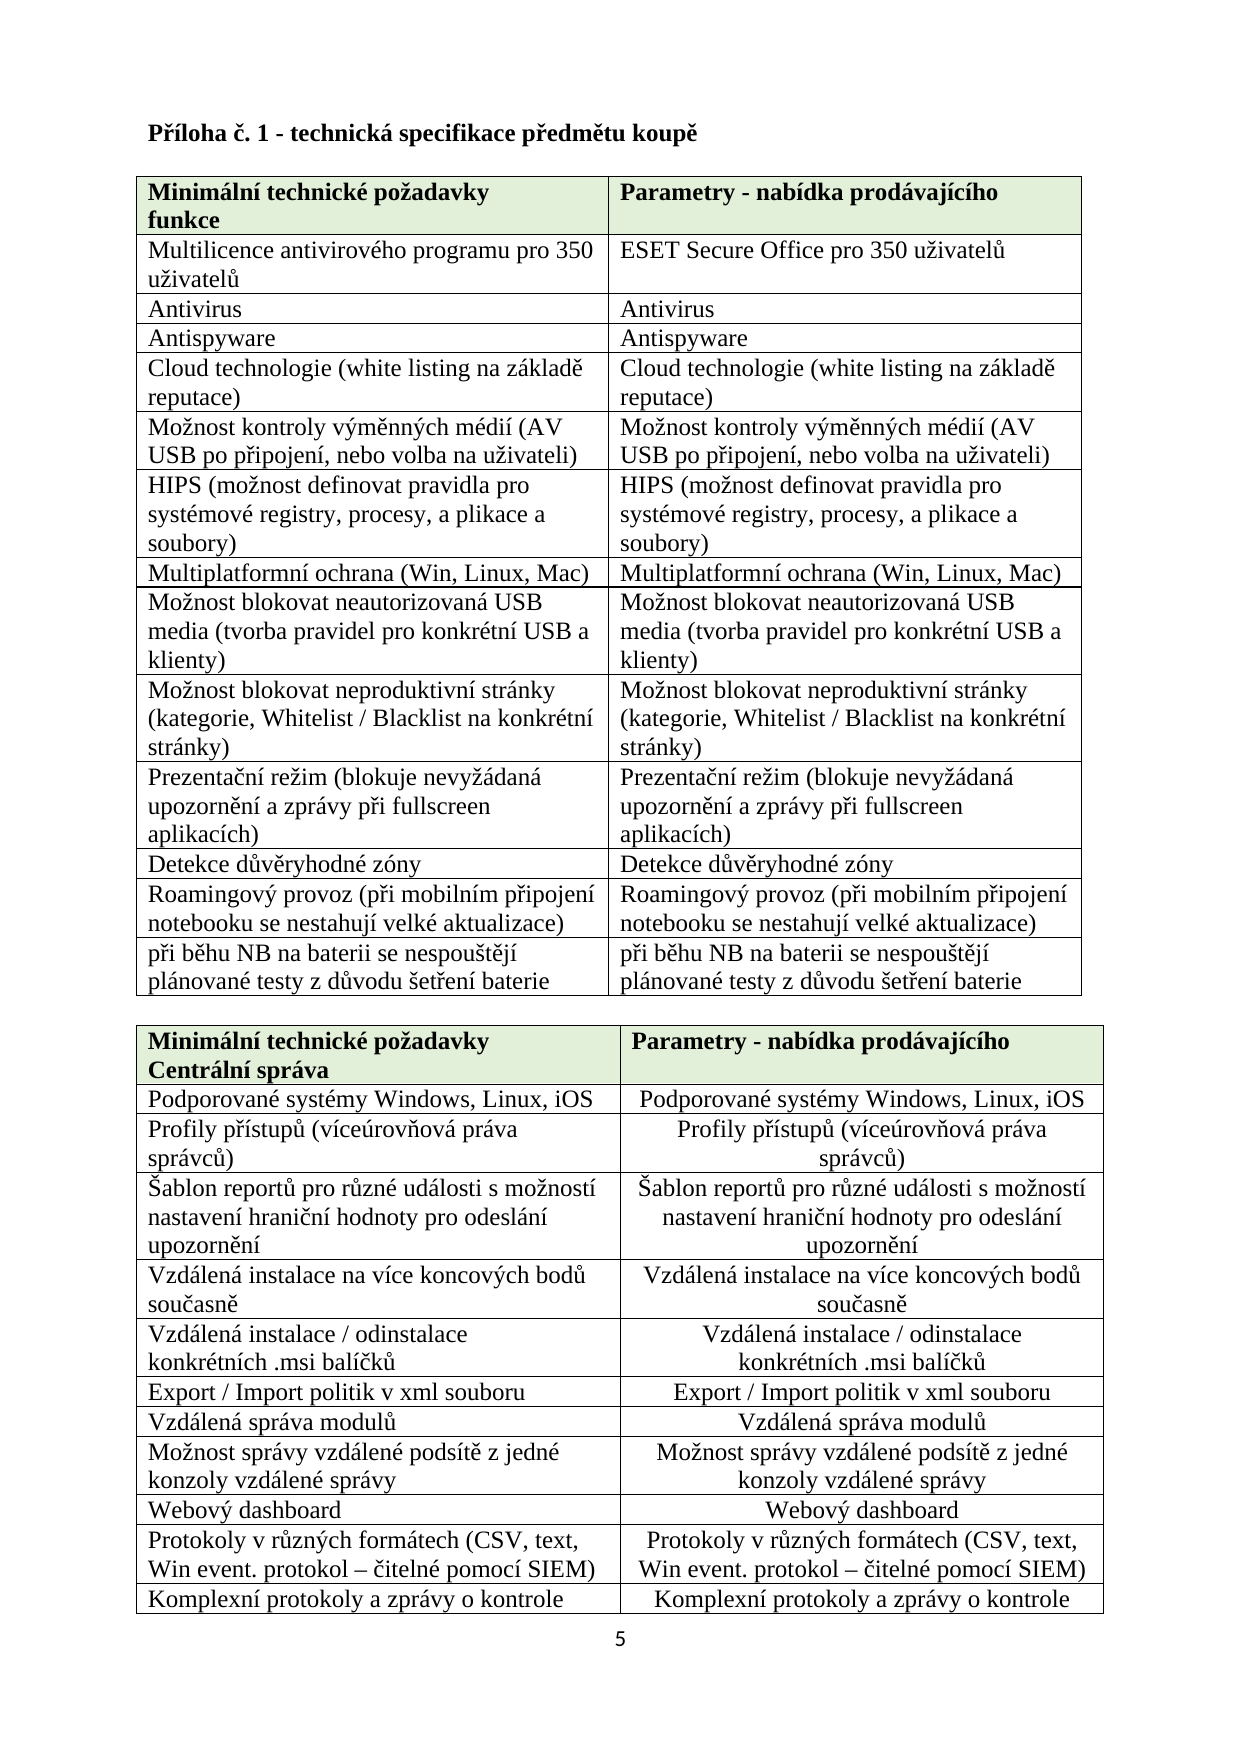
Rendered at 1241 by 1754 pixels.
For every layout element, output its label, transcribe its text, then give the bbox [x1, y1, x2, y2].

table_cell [137, 1584, 620, 1612]
table_cell Export / Import politik v xml souboru [621, 1377, 1103, 1406]
table_cell Antispyware [137, 324, 608, 352]
table_cell Cloud technologie (white listing na základě reputace) [137, 353, 608, 411]
table_cell Antivirus [609, 294, 1081, 322]
table_cell Antivirus [137, 294, 608, 322]
table_header Parametry - nabídka prodávajícího [621, 1026, 1103, 1083]
table_cell Vzdálená instalace / odinstalace konkrétních .msi balíčků [621, 1319, 1103, 1376]
table_cell ESET Secure Office pro 350 uživatelů [609, 235, 1081, 293]
table_cell Cloud technologie (white listing na základě reputace) [609, 353, 1081, 411]
table_cell Podporované systémy Windows, Linux, iOS [621, 1085, 1103, 1113]
table_cell Export / Import politik v xml souboru [137, 1377, 620, 1406]
table_header Minimální technické požadavky funkce [137, 177, 608, 234]
table_cell Vzdálená instalace na více koncových bodů současně [137, 1260, 620, 1318]
table_cell Vzdálená správa modulů [621, 1407, 1103, 1436]
table_cell Roamingový provoz (při mobilním připojení notebooku se nestahují velké aktualizace) [137, 879, 608, 937]
table_cell Webový dashboard [137, 1495, 620, 1524]
table_cell při běhu NB na baterii se nespouštějí plánované testy z důvodu šetření baterie [609, 938, 1081, 995]
table_cell Multilicence antivirového programu pro 350 uživatelů [137, 235, 608, 293]
table_cell Detekce důvěryhodné zóny [609, 849, 1081, 878]
table_cell Možnost kontroly výměnných médií (AV USB po připojení, nebo volba na uživateli) [609, 412, 1081, 469]
table_cell Možnost blokovat neproduktivní stránky (kategorie, Whitelist / Blacklist na konkrétní stránky) [137, 675, 608, 761]
table_cell Multiplatformní ochrana (Win, Linux, Mac) [609, 558, 1081, 586]
table_cell Šablon reportů pro různé události s možností nastavení hraniční hodnoty pro odeslání upozornění [621, 1173, 1103, 1259]
table_cell HIPS (možnost definovat pravidla pro systémové registry, procesy, a plikace a soubory) [137, 470, 608, 557]
table_cell Možnost blokovat neautorizovaná USB media (tvorba pravidel pro konkrétní USB a klienty) [137, 588, 608, 674]
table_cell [621, 1584, 1103, 1612]
table_cell HIPS (možnost definovat pravidla pro systémové registry, procesy, a plikace a soubory) [609, 470, 1081, 557]
table_cell Multiplatformní ochrana (Win, Linux, Mac) [137, 558, 608, 586]
table_cell Podporované systémy Windows, Linux, iOS [137, 1085, 620, 1113]
table_cell Vzdálená instalace na více koncových bodů současně [621, 1260, 1103, 1318]
table_header Parametry - nabídka prodávajícího [609, 177, 1081, 234]
table_cell Možnost blokovat neproduktivní stránky (kategorie, Whitelist / Blacklist na konkrétní stránky) [609, 675, 1081, 761]
table_cell při běhu NB na baterii se nespouštějí plánované testy z důvodu šetření baterie [137, 938, 608, 995]
table_cell Profily přístupů (víceúrovňová práva správců) [621, 1114, 1103, 1172]
text Příloha č. 1 - technická specifikace předmětu koupě [148, 118, 1092, 147]
table_cell Možnost správy vzdálené podsítě z jedné konzoly vzdálené správy [621, 1437, 1103, 1494]
table_cell Možnost kontroly výměnných médií (AV USB po připojení, nebo volba na uživateli) [137, 412, 608, 469]
table_cell Profily přístupů (víceúrovňová práva správců) [137, 1114, 620, 1172]
table_cell Protokoly v různých formátech (CSV, text, Win event. protokol – čitelné pomocí SIEM) [137, 1525, 620, 1583]
table_cell Antispyware [609, 324, 1081, 352]
table_cell Protokoly v různých formátech (CSV, text, Win event. protokol – čitelné pomocí SIEM) [621, 1525, 1103, 1583]
table_cell Vzdálená správa modulů [137, 1407, 620, 1436]
table_cell Šablon reportů pro různé události s možností nastavení hraniční hodnoty pro odeslání upozornění [137, 1173, 620, 1259]
table_cell Webový dashboard [621, 1495, 1103, 1524]
table_cell Prezentační režim (blokuje nevyžádaná upozornění a zprávy při fullscreen aplikacích) [137, 762, 608, 848]
table_header Minimální technické požadavky Centrální správa [137, 1026, 620, 1083]
table_cell Vzdálená instalace / odinstalace konkrétních .msi balíčků [137, 1319, 620, 1376]
table_cell Detekce důvěryhodné zóny [137, 849, 608, 878]
table_cell Prezentační režim (blokuje nevyžádaná upozornění a zprávy při fullscreen aplikacích) [609, 762, 1081, 848]
table_cell Možnost správy vzdálené podsítě z jedné konzoly vzdálené správy [137, 1437, 620, 1494]
table_cell Možnost blokovat neautorizovaná USB media (tvorba pravidel pro konkrétní USB a klienty) [609, 588, 1081, 674]
table_cell Roamingový provoz (při mobilním připojení notebooku se nestahují velké aktualizace) [609, 879, 1081, 937]
